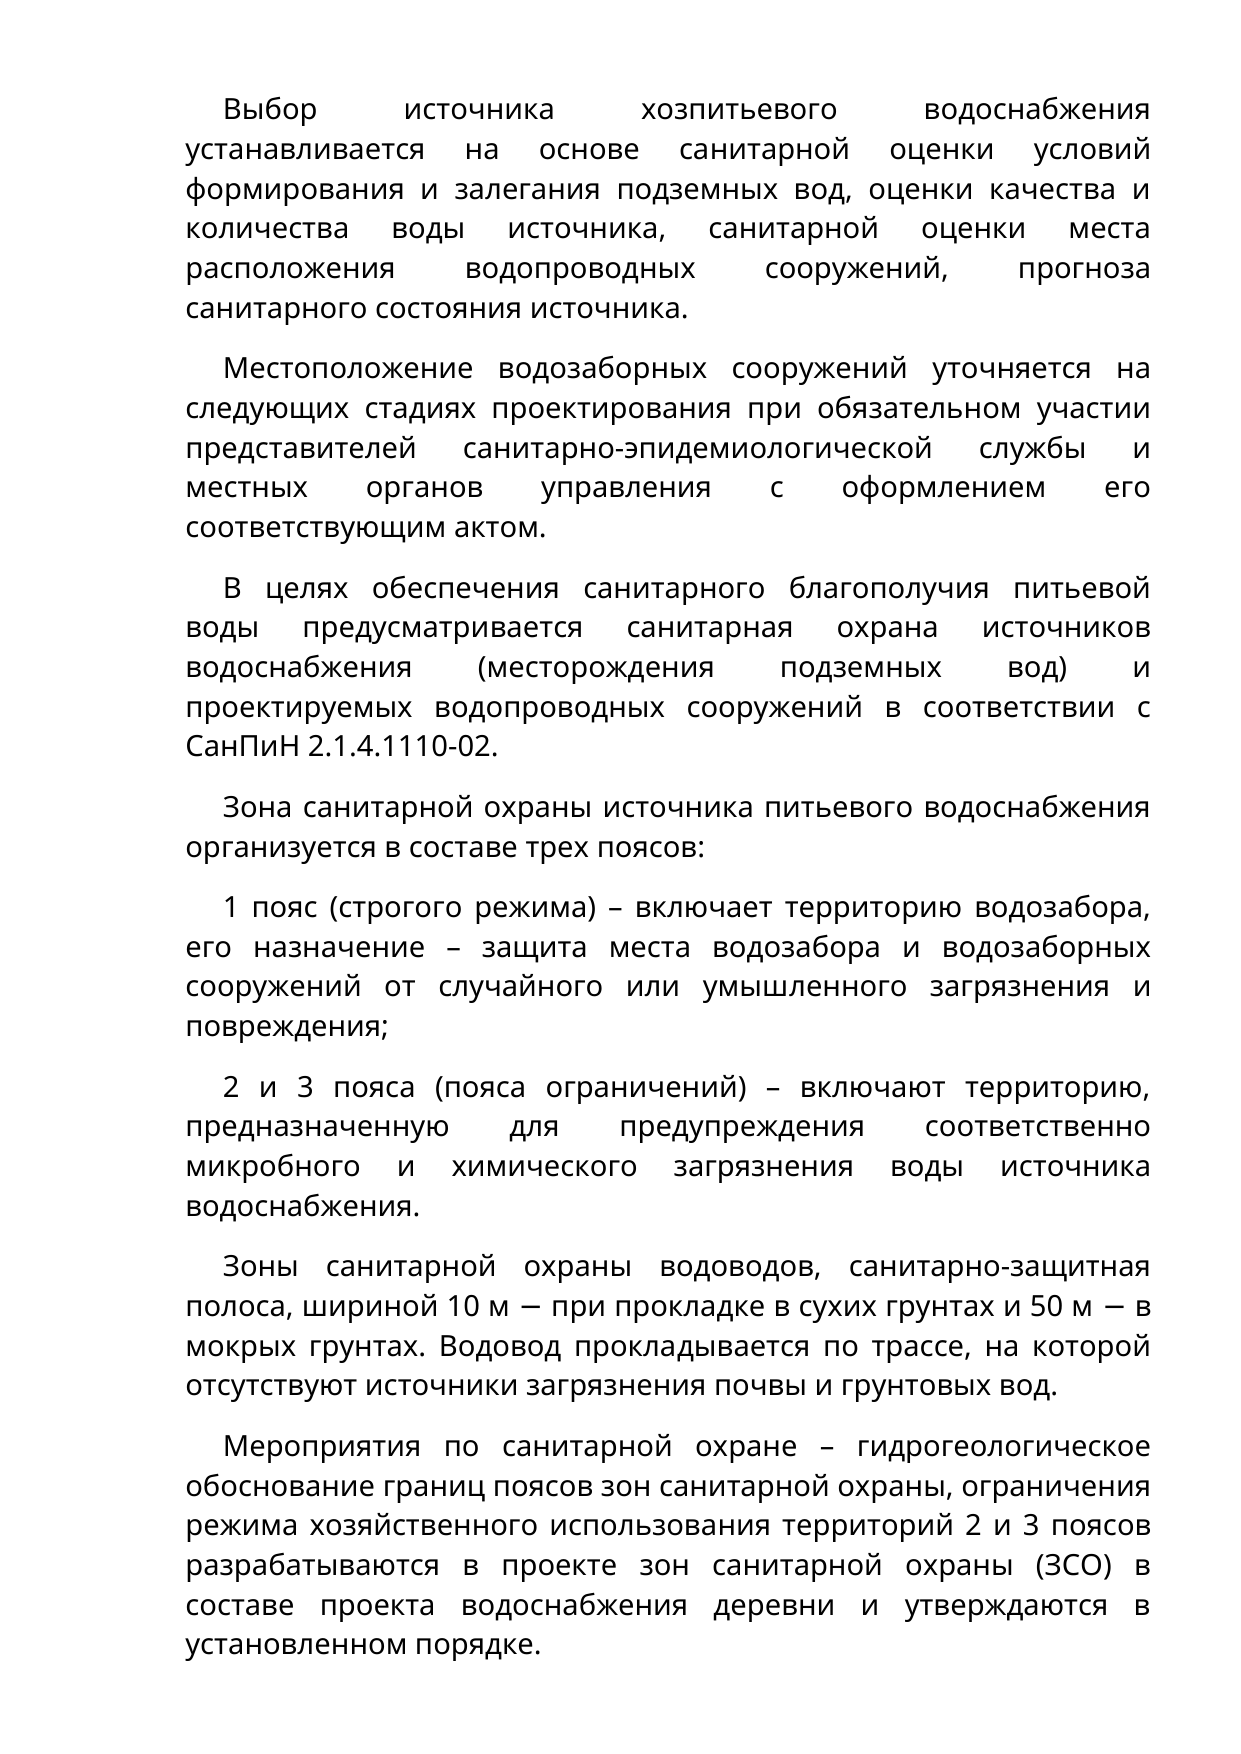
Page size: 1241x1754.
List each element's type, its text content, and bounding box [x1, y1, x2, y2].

text Местоположение водозаборных сооружений уточняется на следующих стадиях проектирования при обязательном участии представителей санитарно-эпидемиологической службы и местных органов управления с оформлением его соответствующим актом. [185, 348, 1152, 546]
text Зоны санитарной охраны водоводов, санитарно-защитная полоса, шириной 10 м − при прокладке в сухих грунтах и 50 м − в мокрых грунтах. Водовод прокладывается по трассе, на которой отсутствуют источники загрязнения почвы и грунтовых вод. [185, 1246, 1152, 1404]
text 2 и 3 пояса (пояса ограничений) – включают территорию, предназначенную для предупреждения соответственно микробного и химического загрязнения воды источника водоснабжения. [185, 1066, 1152, 1225]
text Зона санитарной охраны источника питьевого водоснабжения организуется в составе трех поясов: [185, 786, 1152, 866]
text В целях обеспечения санитарного благополучия питьевой воды предусматривается санитарная охрана источников водоснабжения (месторождения подземных вод) и проектируемых водопроводных сооружений в соответствии с СанПиН 2.1.4.1110-02. [185, 567, 1152, 765]
text Выбор источника хозпитьевого водоснабжения устанавливается на основе санитарной оценки условий формирования и залегания подземных вод, оценки качества и количества воды источника, санитарной оценки места расположения водопроводных сооружений, прогноза санитарного состояния источника. [185, 89, 1152, 327]
text 1 пояс (строгого режима) – включает территорию водозабора, его назначение – защита места водозабора и водозаборных сооружений от случайного или умышленного загрязнения и повреждения; [185, 886, 1152, 1045]
text Мероприятия по санитарной охране – гидрогеологическое обоснование границ поясов зон санитарной охраны, ограничения режима хозяйственного использования территорий 2 и 3 поясов разрабатываются в проекте зон санитарной охраны (ЗСО) в составе проекта водоснабжения деревни и утверждаются в установленном порядке. [185, 1425, 1152, 1663]
